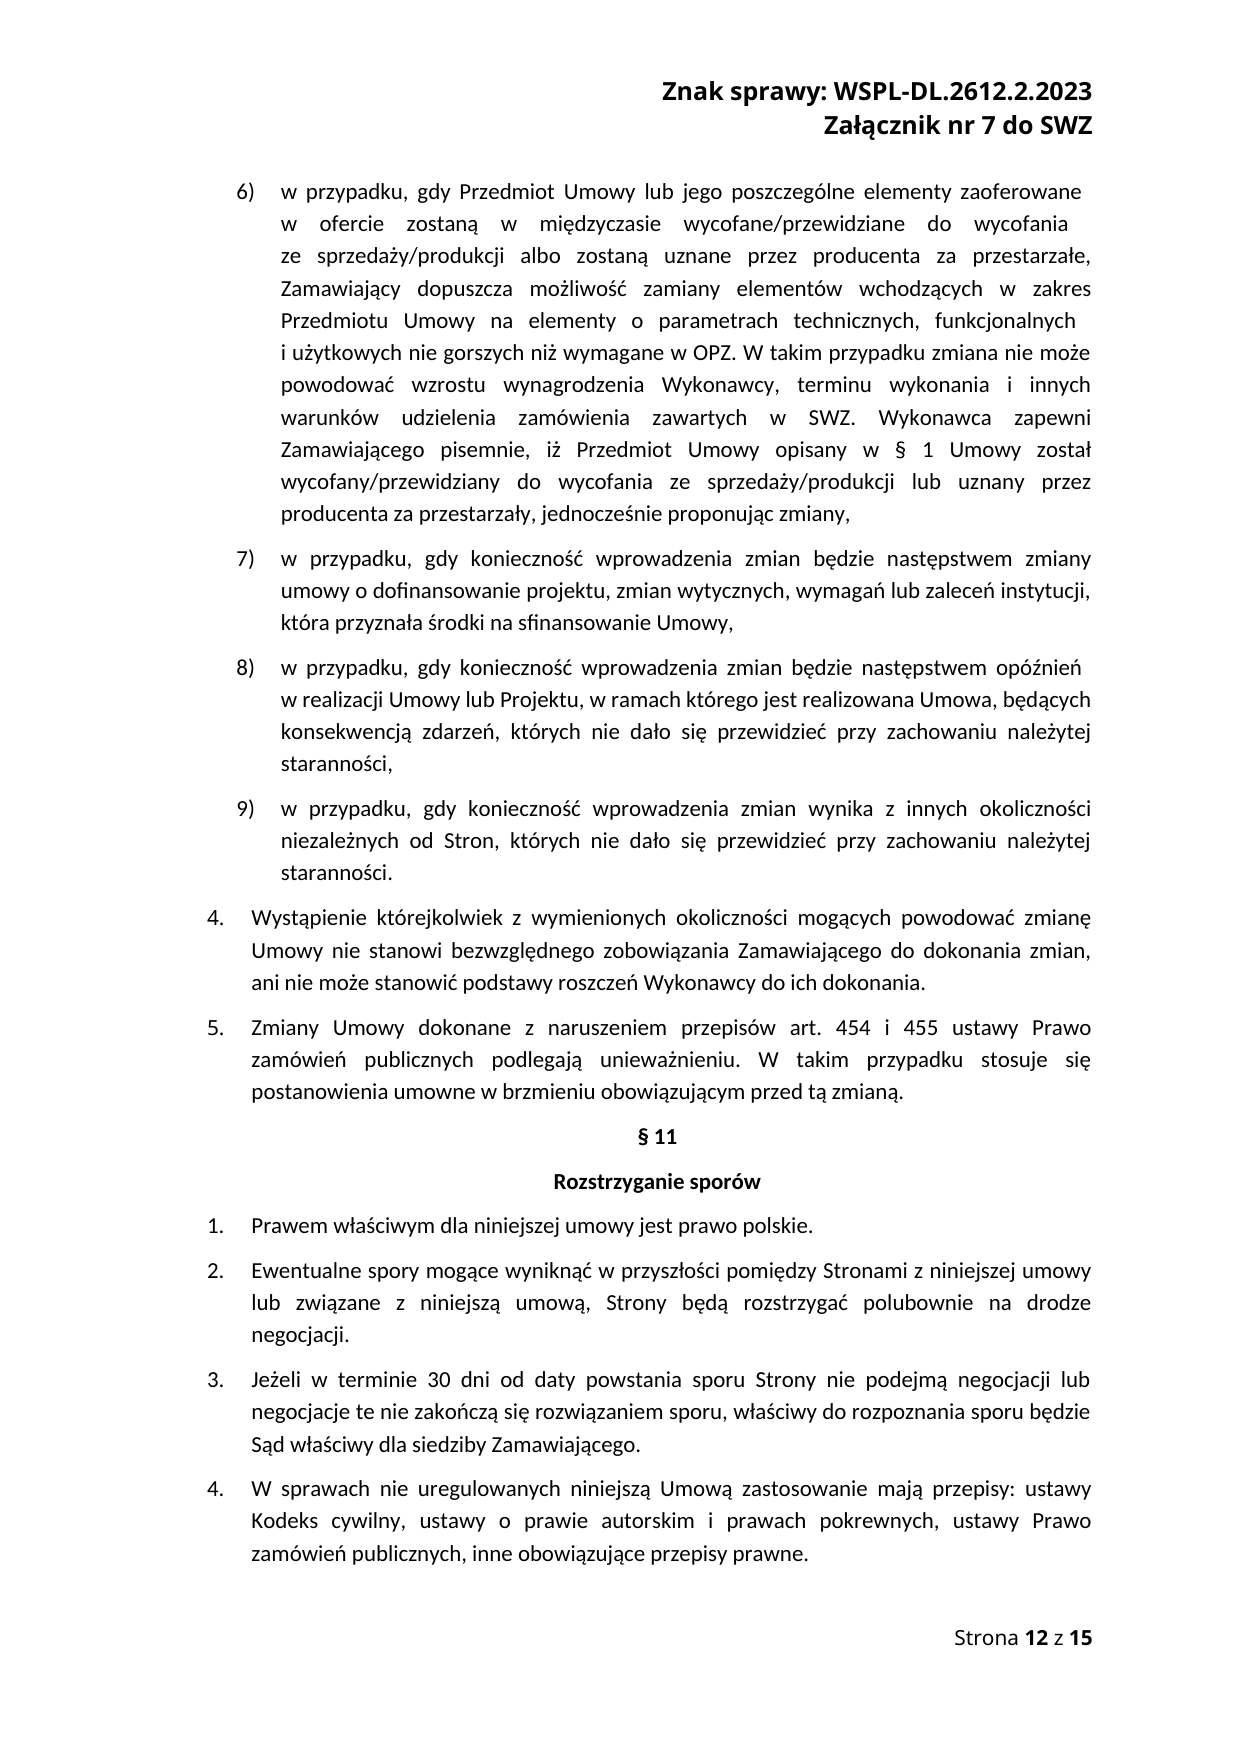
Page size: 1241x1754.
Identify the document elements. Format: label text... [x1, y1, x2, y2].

list w przypadku, gdy konieczność wprowadzenia zmian będzie następstwem opóźnień w realizacji Umowy lub Projektu, w ramach którego jest realizowana Umowa, będących konsekwencją zdarzeń, których nie dało się przewidzieć przy zachowaniu należytej staranności, [236, 653, 1092, 777]
list Zmiany Umowy dokonane z naruszeniem przepisów art. 454 i 455 ustawy Prawo zamówień publicznych podlegają unieważnieniu. W takim przypadku stosuje się postanowienia umowne w brzmieniu obowiązującym przed tą zmianą. [207, 1013, 1092, 1106]
list w przypadku, gdy konieczność wprowadzenia zmian wynika z innych okoliczności niezależnych od Stron, których nie dało się przewidzieć przy zachowaniu należytej staranności. [236, 794, 1092, 887]
text Rozstrzyganie sporów [222, 1167, 1092, 1195]
list Prawem właściwym dla niniejszej umowy jest prawo polskie. [207, 1212, 1092, 1239]
list W sprawach nie uregulowanych niniejszą Umową zastosowanie mają przepisy: ustawy Kodeks cywilny, ustawy o prawie autorskim i prawach pokrewnych, ustawy Prawo zamówień publicznych, inne obowiązujące przepisy prawne. [207, 1474, 1092, 1567]
list Wystąpienie którejkolwiek z wymienionych okoliczności mogących powodować zmianę Umowy nie stanowi bezwzględnego zobowiązania Zamawiającego do dokonania zmian, ani nie może stanowić podstawy roszczeń Wykonawcy do ich dokonania. [207, 903, 1092, 996]
text § 11 [222, 1122, 1092, 1150]
list w przypadku, gdy Przedmiot Umowy lub jego poszczególne elementy zaoferowane w ofercie zostaną w międzyczasie wycofane/przewidziane do wycofania ze sprzedaży/produkcji albo zostaną uznane przez producenta za przestarzałe, Zamawiający dopuszcza możliwość zamiany elementów wchodzących w zakres Przedmiotu Umowy na elementy o parametrach technicznych, funkcjonalnych i użytkowych nie gorszych niż wymagane w OPZ. W takim przypadku zmiana nie może powodować wzrostu wynagrodzenia Wykonawcy, terminu wykonania i innych warunków udzielenia zamówienia zawartych w SWZ. Wykonawca zapewni Zamawiającego pisemnie, iż Przedmiot Umowy opisany w § 1 Umowy został wycofany/przewidziany do wycofania ze sprzedaży/produkcji lub uznany przez producenta za przestarzały, jednocześnie proponując zmiany, [236, 177, 1092, 527]
list Jeżeli w terminie 30 dni od daty powstania sporu Strony nie podejmą negocjacji lub negocjacje te nie zakończą się rozwiązaniem sporu, właściwy do rozpoznania sporu będzie Sąd właściwy dla siedziby Zamawiającego. [207, 1365, 1092, 1458]
list w przypadku, gdy konieczność wprowadzenia zmian będzie następstwem zmiany umowy o dofinansowanie projektu, zmian wytycznych, wymagań lub zaleceń instytucji, która przyznała środki na sfinansowanie Umowy, [236, 544, 1092, 636]
list Ewentualne spory mogące wyniknąć w przyszłości pomiędzy Stronami z niniejszej umowy lub związane z niniejszą umową, Strony będą rozstrzygać polubownie na drodze negocjacji. [207, 1256, 1092, 1349]
